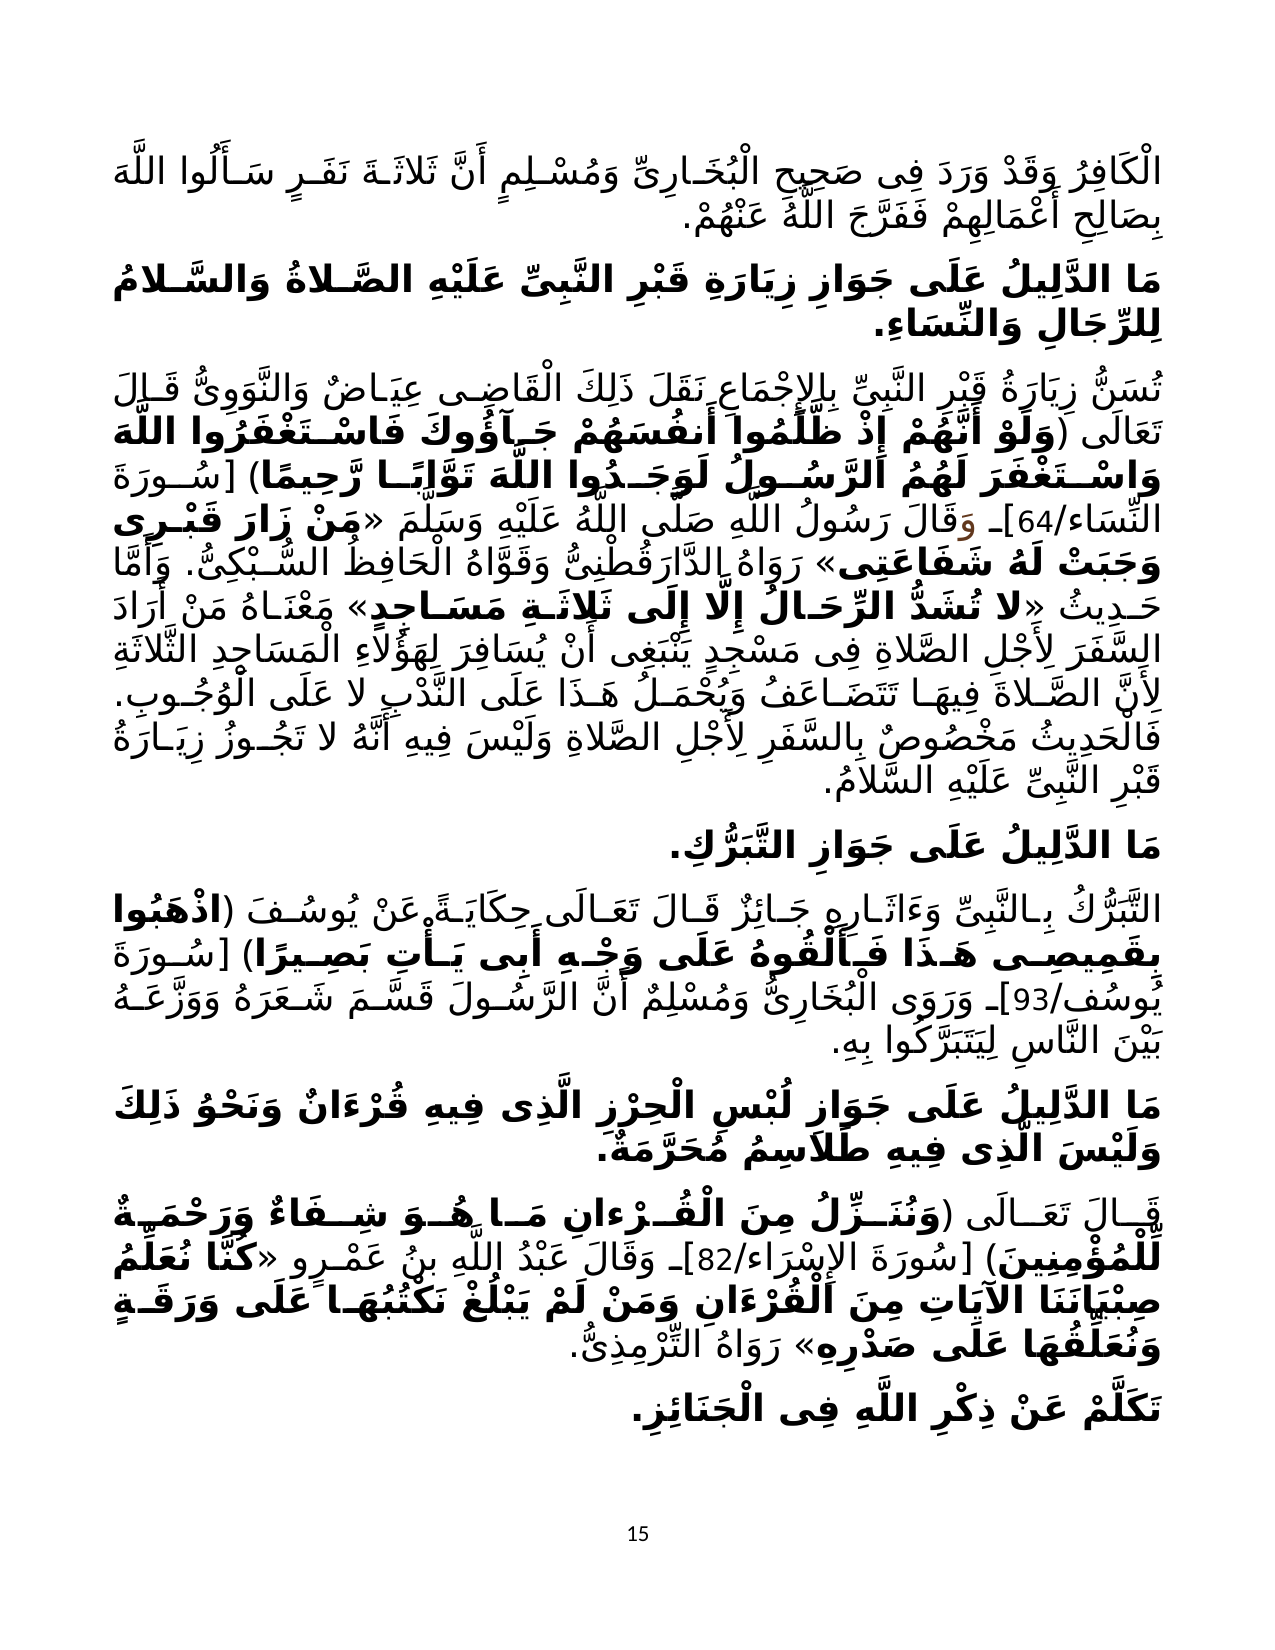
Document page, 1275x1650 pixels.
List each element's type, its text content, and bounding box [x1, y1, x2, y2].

text مَا الدَّلِيلُ عَلَى جَوَازِ التَّبَرُّكِ. [112, 823, 1162, 867]
text مَا الدَّلِيلُ عَلَى جَوَازِ لُبْسِ الْحِرْزِ الَّذِى فِيهِ قُرْءَانٌ وَنَحْوُ ذَلِكَ وَلَيْسَ الَّذِى فِيهِ طَلاسِمُ مُحَرَّمَةٌ. [112, 1083, 1162, 1171]
text مَا الدَّلِيلُ عَلَى جَوَازِ زِيَارَةِ قَبْرِ النَّبِىِّ عَلَيْهِ الصَّلاةُ وَالسَّلامُ لِلرِّجَالِ وَالنِّسَاءِ. [112, 258, 1162, 345]
text التَّبَرُّكُ بِالنَّبِىِّ وَءَاثَارِهِ جَائِزٌ قَالَ تَعَالَى حِكَايَةً عَنْ يُوسُفَ ﴿اذْهَبُوا بِقَمِيصِى هَذَا فَأَلْقُوهُ عَلَى وَجْهِ أَبِى يَأْتِ بَصِيرًا﴾ [سُورَةَ يُوسُف/93] وَرَوَى الْبُخَارِىُّ وَمُسْلِمٌ أَنَّ الرَّسُولَ قَسَّمَ شَعَرَهُ وَوَزَّعَهُ بَيْنَ النَّاسِ لِيَتَبَرَّكُوا بِهِ. [112, 888, 1162, 1063]
text قَالَ تَعَالَى ﴿وَنُنَزِّلُ مِنَ الْقُرْءانِ مَا هُوَ شِفَاءٌ وَرَحْمَةٌ لِّلْمُؤْمِنِينَ﴾ [سُورَةَ الإِسْرَاء/82] وَقَالَ عَبْدُ اللَّهِ بنُ عَمْرٍو «كُنَّا نُعَلِّمُ صِبْيَانَنَا الآيَاتِ مِنَ الْقُرْءَانِ وَمَنْ لَمْ يَبْلُغْ نَكْتُبُهَا عَلَى وَرَقَةٍ وَنُعَلِّقُهَا عَلَى صَدْرِهِ» رَوَاهُ التِّرْمِذِىُّ. [112, 1192, 1162, 1366]
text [112, 150, 1162, 237]
text تُسَنُّ زِيَارَةُ قَبْرِ النَّبِىِّ بِالإِجْمَاعِ نَقَلَ ذَلِكَ الْقَاضِى عِيَاضٌ وَالنَّوَوِىُّ قَالَ تَعَالَى ﴿وَلَوْ أَنَّهُمْ إِذْ ظَّلَمُوا أَنفُسَهُمْ جَآؤُوكَ فَاسْتَغْفَرُوا اللَّهَ وَاسْتَغْفَرَ لَهُمُ الرَّسُولُ لَوَجَدُوا اللَّهَ تَوَّابًا رَّحِيمًا﴾ [سُورَةَ النِّسَاء/64] وَقَالَ رَسُولُ اللَّهِ صَلَّى اللَّهُ عَلَيْهِ وَسَلَّمَ «مَنْ زَارَ قَبْرِى وَجَبَتْ لَهُ شَفَاعَتِى» رَوَاهُ الدَّارَقُطْنِىُّ وَقَوَّاهُ الْحَافِظُ السُّبْكِىُّ. وَأَمَّا حَدِيثُ «لا تُشَدُّ الرِّحَالُ إِلَّا إِلَى ثَلاثَةِ مَسَاجِدٍ» مَعْنَاهُ مَنْ أَرَادَ السَّفَرَ لِأَجْلِ الصَّلاةِ فِى مَسْجِدٍ يَنْبَغِى أَنْ يُسَافِرَ لِهَؤُلاءِ الْمَسَاجِدِ الثَّلاثَةِ لِأَنَّ الصَّلاةَ فِيهَا تَتَضَاعَفُ وَيُحْمَلُ هَذَا عَلَى النَّدْبِ لا عَلَى الْوُجُوبِ. فَالْحَدِيثُ مَخْصُوصٌ بِالسَّفَرِ لِأَجْلِ الصَّلاةِ وَلَيْسَ فِيهِ أَنَّهُ لا تَجُوزُ زِيَارَةُ قَبْرِ النَّبِىِّ عَلَيْهِ السَّلامُ. [112, 366, 1162, 803]
text تَكَلَّمْ عَنْ ذِكْرِ اللَّهِ فِى الْجَنَائِزِ. [112, 1387, 1162, 1431]
